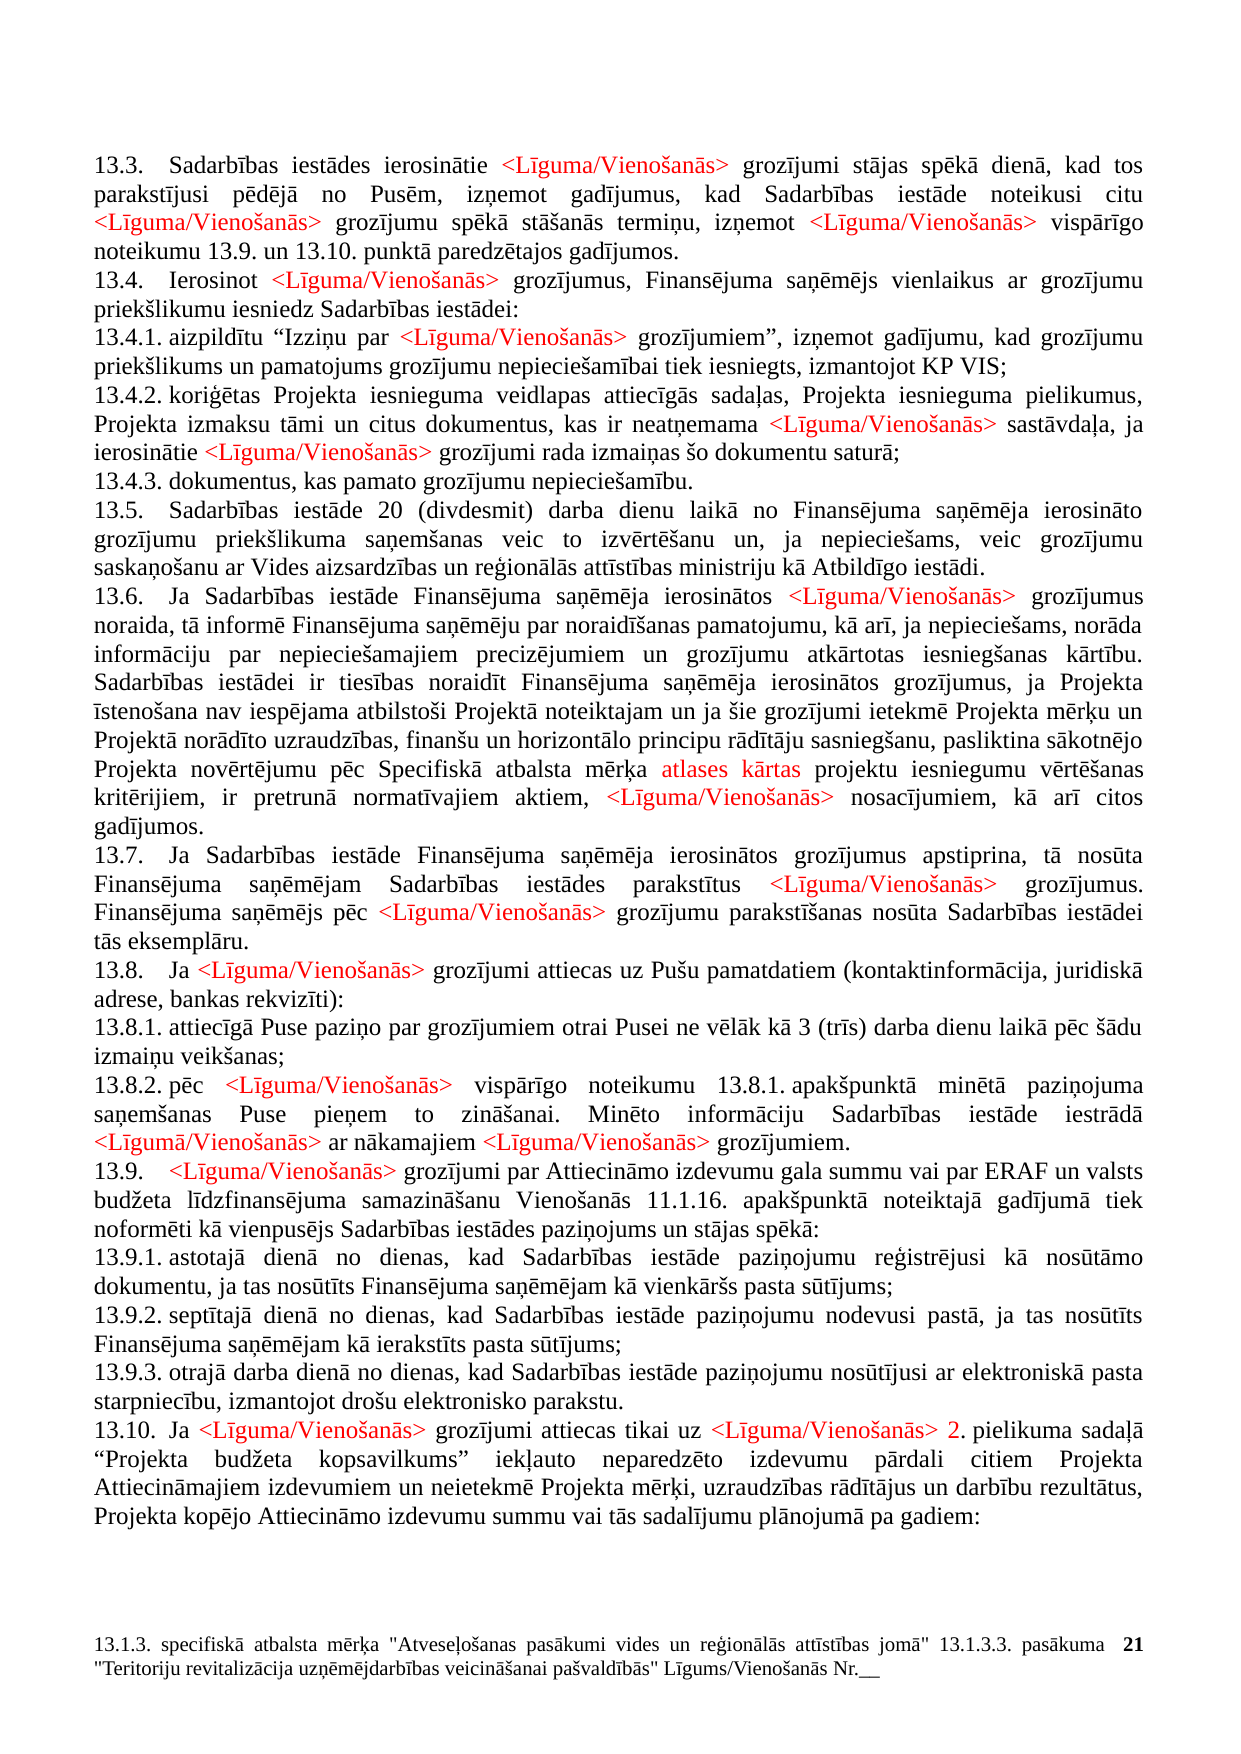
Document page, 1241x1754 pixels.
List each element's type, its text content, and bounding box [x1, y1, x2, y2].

list astotajā dienā no dienas, kad Sadarbības iestāde paziņojumu reģistrējusi kā nosūtāmo dokumentu, ja tas nosūtīts Finansējuma saņēmējam kā vienkāršs pasta sūtījums; [94, 1242, 1144, 1300]
list aizpildītu “Izziņu par <Līguma/Vienošanās> grozījumiem”, izņemot gadījumu, kad grozījumu priekšlikums un pamatojums grozījumu nepieciešamībai tiek iesniegts, izmantojot KP VIS; [94, 322, 1144, 380]
list Sadarbības iestāde 20 (divdesmit) darba dienu laikā no Finansējuma saņēmēja ierosināto grozījumu priekšlikuma saņemšanas veic to izvērtēšanu un, ja nepieciešams, veic grozījumu saskaņošanu ar Vides aizsardzības un reģionālās attīstības ministriju kā Atbildīgo iestādi. [94, 495, 1144, 581]
list Ja <Līguma/Vienošanās> grozījumi attiecas tikai uz <Līguma/Vienošanās> 2. pielikuma sadaļā “Projekta budžeta kopsavilkums” iekļauto neparedzēto izdevumu pārdali citiem Projekta Attiecināmajiem izdevumiem un neietekmē Projekta mērķi, uzraudzības rādītājus un darbību rezultātus, Projekta kopējo Attiecināmo izdevumu summu vai tās sadalījumu plānojumā pa gadiem: [94, 1415, 1144, 1530]
list dokumentus, kas pamato grozījumu nepieciešamību. [94, 466, 1144, 495]
list Ja Sadarbības iestāde Finansējuma saņēmēja ierosinātos grozījumus apstiprina, tā nosūta Finansējuma saņēmējam Sadarbības iestādes parakstītus <Līguma/Vienošanās> grozījumus. Finansējuma saņēmējs pēc <Līguma/Vienošanās> grozījumu parakstīšanas nosūta Sadarbības iestādei tās eksemplāru. [94, 840, 1144, 955]
list septītajā dienā no dienas, kad Sadarbības iestāde paziņojumu nodevusi pastā, ja tas nosūtīts Finansējuma saņēmējam kā ierakstīts pasta sūtījums; [94, 1300, 1144, 1357]
list Ierosinot <Līguma/Vienošanās> grozījumus, Finansējuma saņēmējs vienlaikus ar grozījumu priekšlikumu iesniedz Sadarbības iestādei: [94, 265, 1144, 322]
list Ja Sadarbības iestāde Finansējuma saņēmēja ierosinātos <Līguma/Vienošanās> grozījumus noraida, tā informē Finansējuma saņēmēju par noraidīšanas pamatojumu, kā arī, ja nepieciešams, norāda informāciju par nepieciešamajiem precizējumiem un grozījumu atkārtotas iesniegšanas kārtību. Sadarbības iestādei ir tiesības noraidīt Finansējuma saņēmēja ierosinātos grozījumus, ja Projekta īstenošana nav iespējama atbilstoši Projektā noteiktajam un ja šie grozījumi ietekmē Projekta mērķu un Projektā norādīto uzraudzības, finanšu un horizontālo principu rādītāju sasniegšanu, pasliktina sākotnējo Projekta novērtējumu pēc Specifiskā atbalsta mērķa atlases kārtas projektu iesniegumu vērtēšanas kritērijiem, ir pretrunā normatīvajiem aktiem, <Līguma/Vienošanās> nosacījumiem, kā arī citos gadījumos. [94, 581, 1144, 840]
list attiecīgā Puse paziņo par grozījumiem otrai Pusei ne vēlāk kā 3 (trīs) darba dienu laikā pēc šādu izmaiņu veikšanas; [94, 1012, 1144, 1070]
list Ja <Līguma/Vienošanās> grozījumi attiecas uz Pušu pamatdatiem (kontaktinformācija, juridiskā adrese, bankas rekvizīti): [94, 955, 1144, 1012]
list otrajā darba dienā no dienas, kad Sadarbības iestāde paziņojumu nosūtījusi ar elektroniskā pasta starpniecību, izmantojot drošu elektronisko parakstu. [94, 1357, 1144, 1415]
list <Līguma/Vienošanās> grozījumi par Attiecināmo izdevumu gala summu vai par ERAF un valsts budžeta līdzfinansējuma samazināšanu Vienošanās 11.1.16. apakšpunktā noteiktajā gadījumā tiek noformēti kā vienpusējs Sadarbības iestādes paziņojums un stājas spēkā: [94, 1156, 1144, 1242]
list Sadarbības iestādes ierosinātie <Līguma/Vienošanās> grozījumi stājas spēkā dienā, kad tos parakstījusi pēdējā no Pusēm, izņemot gadījumus, kad Sadarbības iestāde noteikusi citu <Līguma/Vienošanās> grozījumu spēkā stāšanās termiņu, izņemot <Līguma/Vienošanās> vispārīgo noteikumu 13.9. un 13.10. punktā paredzētajos gadījumos. [94, 150, 1144, 265]
list pēc <Līguma/Vienošanās> vispārīgo noteikumu 13.8.1. apakšpunktā minētā paziņojuma saņemšanas Puse pieņem to zināšanai. Minēto informāciju Sadarbības iestāde iestrādā <Līgumā/Vienošanās> ar nākamajiem <Līguma/Vienošanās> grozījumiem. [94, 1070, 1144, 1156]
list koriģētas Projekta iesnieguma veidlapas attiecīgās sadaļas, Projekta iesnieguma pielikumus, Projekta izmaksu tāmi un citus dokumentus, kas ir neatņemama <Līguma/Vienošanās> sastāvdaļa, ja ierosinātie <Līguma/Vienošanās> grozījumi rada izmaiņas šo dokumentu saturā; [94, 380, 1144, 466]
